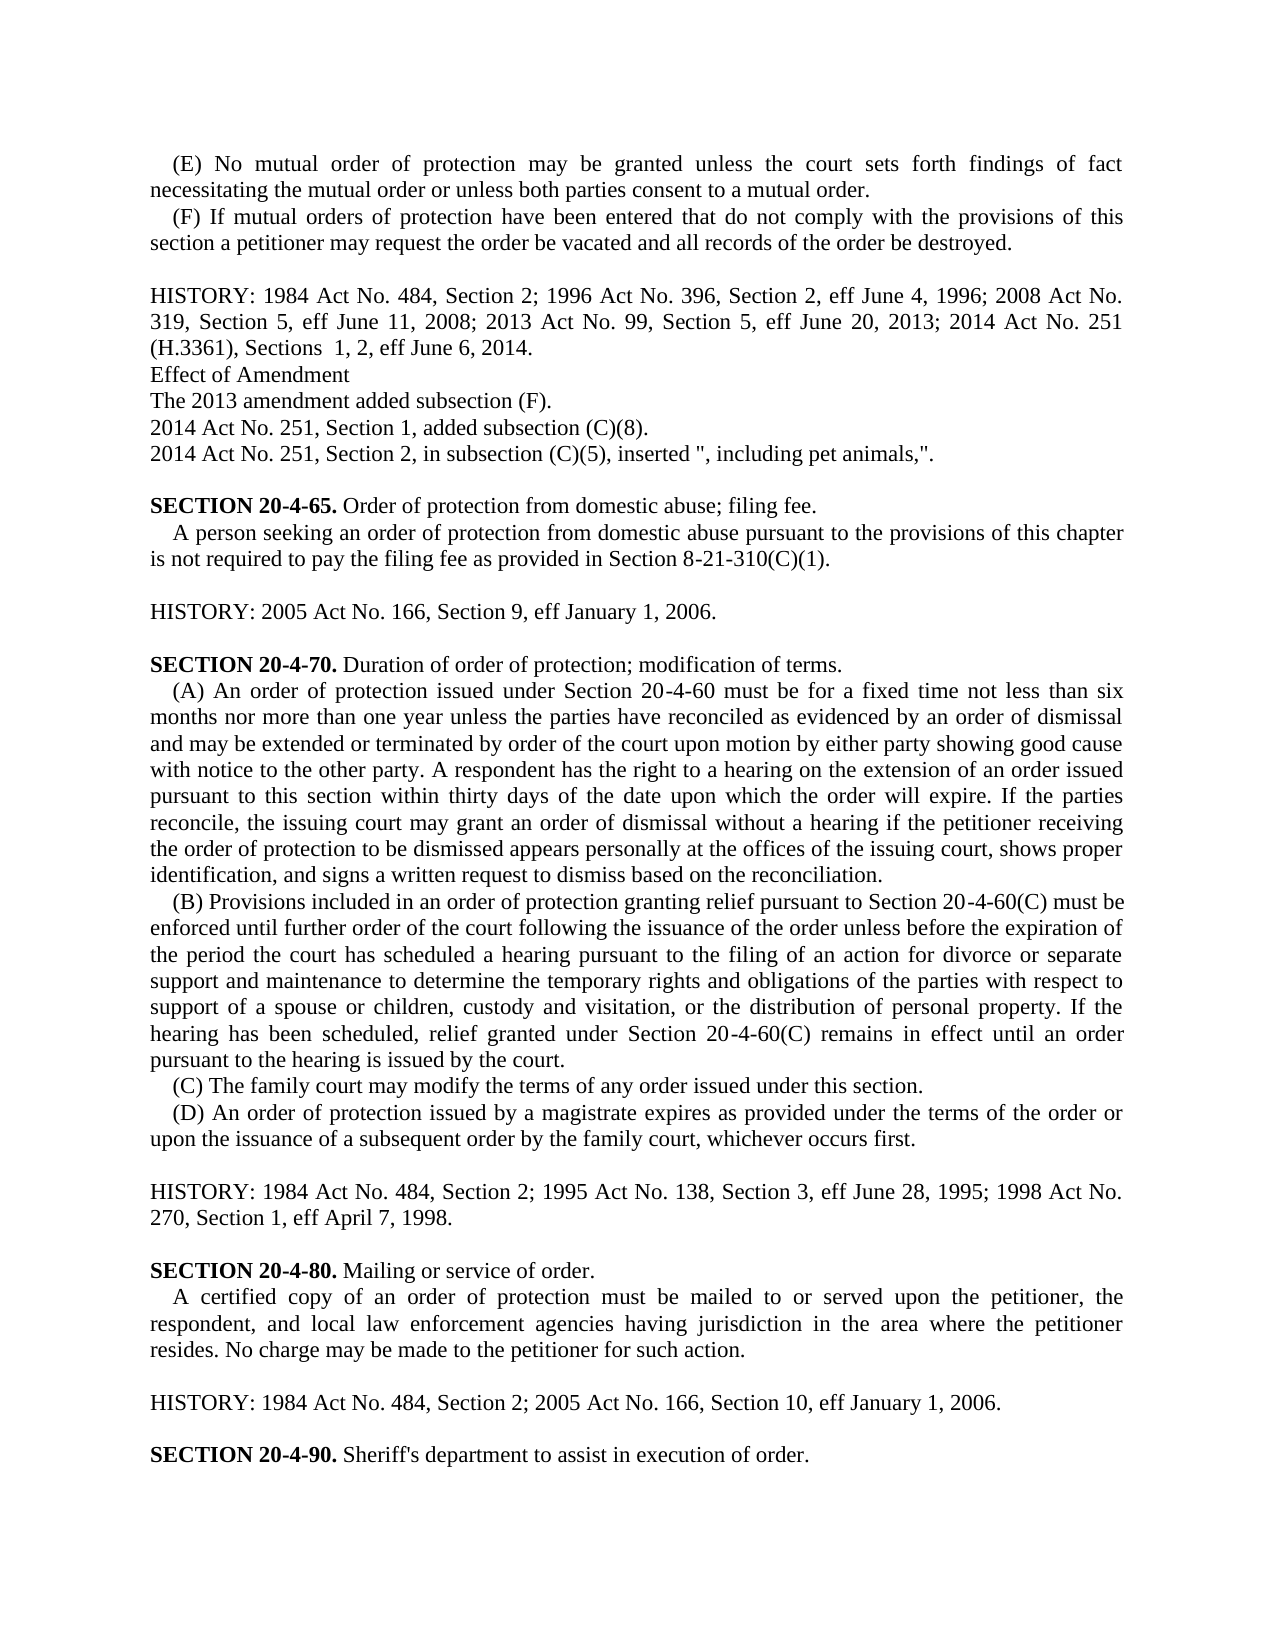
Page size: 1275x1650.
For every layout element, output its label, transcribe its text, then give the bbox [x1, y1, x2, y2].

text SECTION 20-4-80. Mailing or service of order. [150, 1257, 1125, 1283]
text (E) No mutual order of protection may be granted unless the court sets forth findings of fact necessitating the mutual order or unless both parties consent to a mutual order. [150, 150, 1125, 203]
text The 2013 amendment added subsection (F). [150, 387, 1125, 413]
text HISTORY: 2005 Act No. 166, Section 9, eff January 1, 2006. [150, 598, 1125, 624]
text HISTORY: 1984 Act No. 484, Section 2; 1996 Act No. 396, Section 2, eff June 4, 1996; 2008 Act No. 319, Section 5, eff June 11, 2008; 2013 Act No. 99, Section 5, eff June 20, 2013; 2014 Act No. 251 (H.3361), Sections 1, 2, eff June 6, 2014. [150, 282, 1125, 361]
text 2014 Act No. 251, Section 2, in subsection (C)(5), inserted ", including pet animals,". [150, 440, 1125, 466]
text A person seeking an order of protection from domestic abuse pursuant to the provisions of this chapter is not required to pay the filing fee as provided in Section 8-21-310(C)(1). [150, 519, 1125, 572]
text (B) Provisions included in an order of protection granting relief pursuant to Section 20-4-60(C) must be enforced until further order of the court following the issuance of the order unless before the expiration of the period the court has scheduled a hearing pursuant to the filing of an action for divorce or separate support and maintenance to determine the temporary rights and obligations of the parties with respect to support of a spouse or children, custody and visitation, or the distribution of personal property. If the hearing has been scheduled, relief granted under Section 20-4-60(C) remains in effect until an order pursuant to the hearing is issued by the court. [150, 888, 1125, 1072]
text (D) An order of protection issued by a magistrate expires as provided under the terms of the order or upon the issuance of a subsequent order by the family court, whichever occurs first. [150, 1099, 1125, 1151]
text HISTORY: 1984 Act No. 484, Section 2; 1995 Act No. 138, Section 3, eff June 28, 1995; 1998 Act No. 270, Section 1, eff April 7, 1998. [150, 1178, 1125, 1231]
text (F) If mutual orders of protection have been entered that do not comply with the provisions of this section a petitioner may request the order be vacated and all records of the order be destroyed. [150, 203, 1125, 255]
text Effect of Amendment [150, 361, 1125, 387]
text SECTION 20-4-65. Order of protection from domestic abuse; filing fee. [150, 493, 1125, 519]
text HISTORY: 1984 Act No. 484, Section 2; 2005 Act No. 166, Section 10, eff January 1, 2006. [150, 1389, 1125, 1415]
text (A) An order of protection issued under Section 20-4-60 must be for a fixed time not less than six months nor more than one year unless the parties have reconciled as evidenced by an order of dismissal and may be extended or terminated by order of the court upon motion by either party showing good cause with notice to the other party. A respondent has the right to a hearing on the extension of an order issued pursuant to this section within thirty days of the date upon which the order will expire. If the parties reconcile, the issuing court may grant an order of dismissal without a hearing if the petitioner receiving the order of protection to be dismissed appears personally at the offices of the issuing court, shows proper identification, and signs a written request to dismiss based on the reconciliation. [150, 677, 1125, 888]
text (C) The family court may modify the terms of any order issued under this section. [150, 1072, 1125, 1099]
text 2014 Act No. 251, Section 1, added subsection (C)(8). [150, 413, 1125, 440]
text SECTION 20-4-70. Duration of order of protection; modification of terms. [150, 651, 1125, 677]
text A certified copy of an order of protection must be mailed to or served upon the petitioner, the respondent, and local law enforcement agencies having jurisdiction in the area where the petitioner resides. No charge may be made to the petitioner for such action. [150, 1283, 1125, 1362]
text SECTION 20-4-90. Sheriff's department to assist in execution of order. [150, 1441, 1125, 1468]
